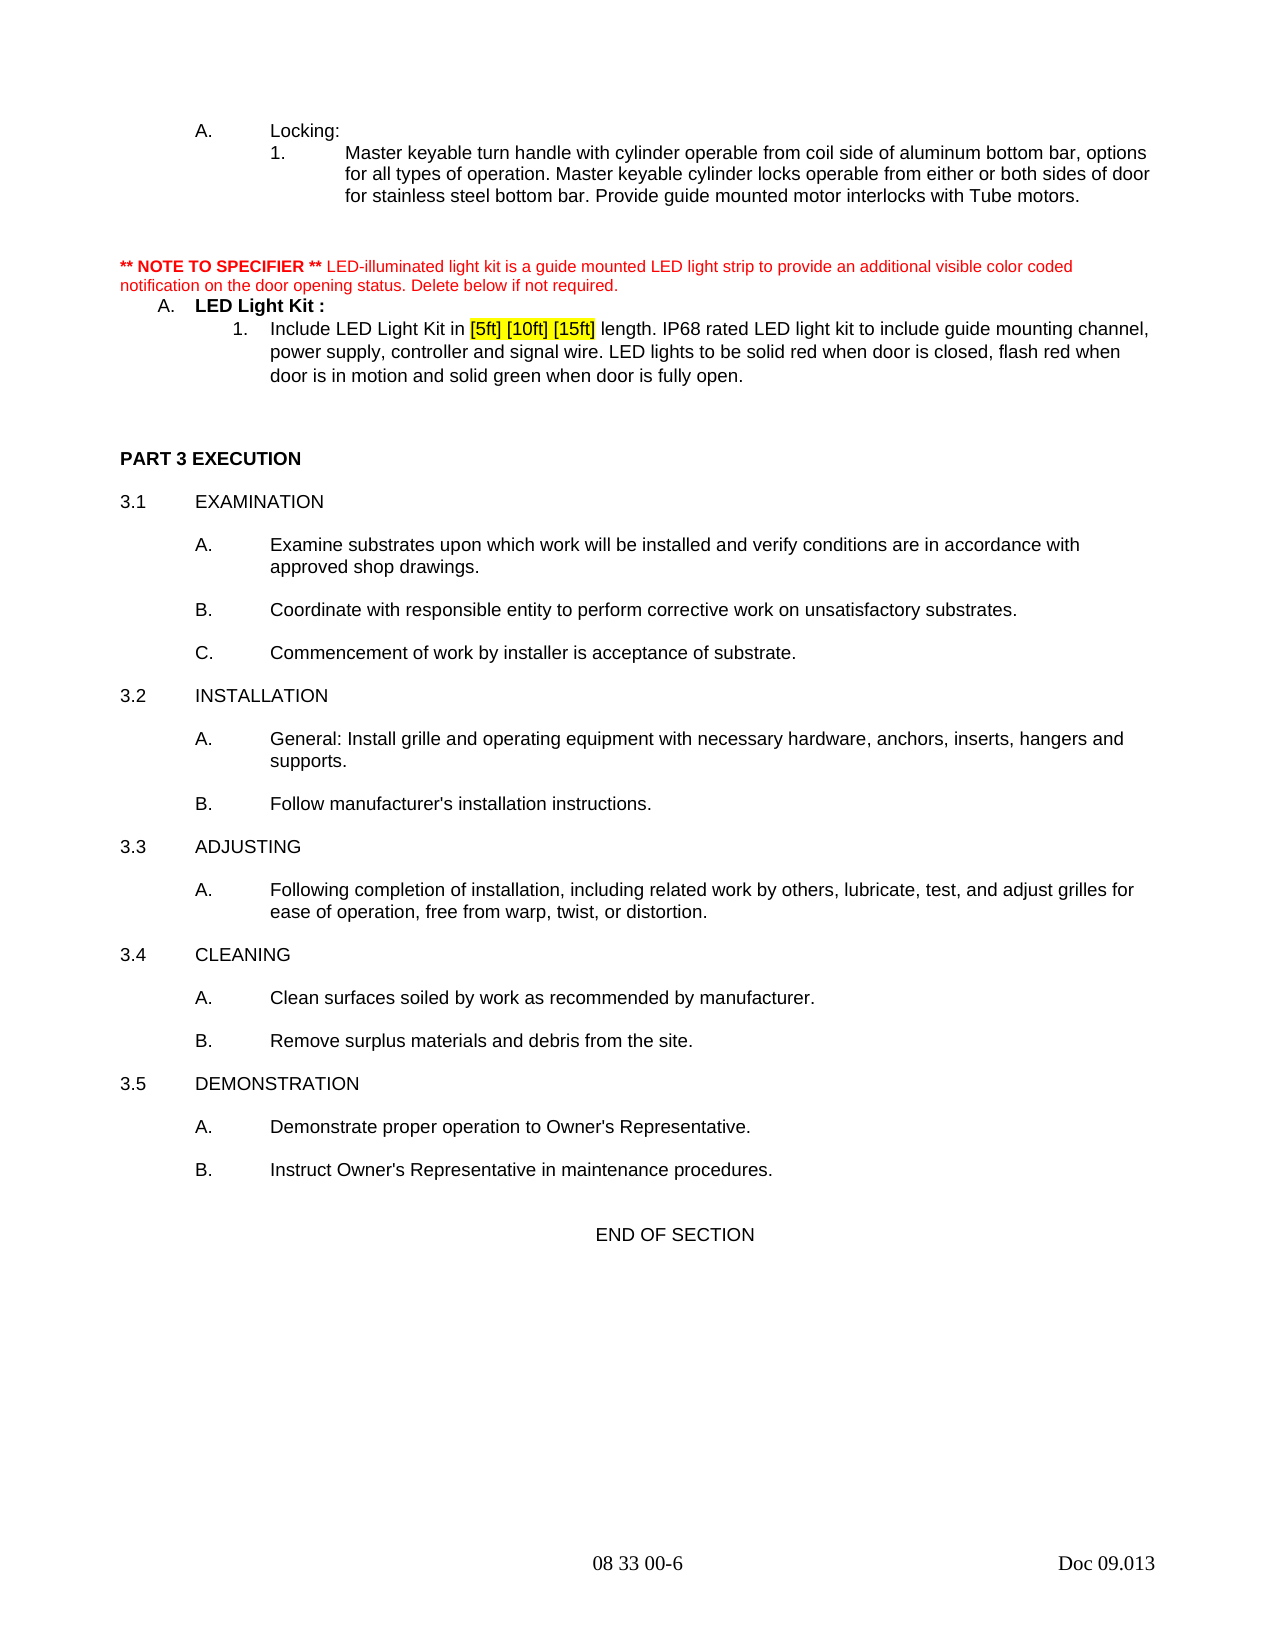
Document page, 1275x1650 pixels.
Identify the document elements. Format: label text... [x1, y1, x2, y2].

text A. Examine substrates upon which work will be installed and verify conditions are in accordance with approved shop drawings. [195, 534, 1155, 577]
text C. Commencement of work by installer is acceptance of substrate. [120, 642, 1155, 663]
text B. Instruct Owner's Representative in maintenance procedures. [120, 1159, 1155, 1181]
text B. Coordinate with responsible entity to perform corrective work on unsatisfactory substrates. [195, 598, 1155, 620]
text 1. Master keyable turn handle with cylinder operable from coil side of aluminum bottom bar, options for all types of operation. Master keyable cylinder locks operable from either or both sides of door for stainless steel bottom bar. Provide guide mounted motor interlocks with Tube motors. [270, 142, 1155, 206]
text A. Demonstrate proper operation to Owner's Representative. [120, 1116, 1155, 1138]
text 3.5 DEMONSTRATION [120, 1073, 1155, 1094]
text A. General: Install grille and operating equipment with necessary hardware, anchors, inserts, hangers and supports. [195, 728, 1155, 771]
text B. Remove surplus materials and debris from the site. [120, 1030, 1155, 1051]
text 3.2 INSTALLATION [120, 685, 1155, 706]
text 3.1 EXAMINATION [120, 491, 1155, 512]
text END OF SECTION [195, 1224, 1155, 1245]
list LED Light Kit : [157, 295, 1155, 316]
text A. Clean surfaces soiled by work as recommended by manufacturer. [120, 987, 1155, 1008]
text ** NOTE TO SPECIFIER ** LED-illuminated light kit is a guide mounted LED light strip to provide an additional visible color coded notification on the door opening status. Delete below if not required. [120, 257, 1155, 295]
list Include LED Light Kit in [5ft] [10ft] [15ft] length. IP68 rated LED light kit to include guide mounting channel, power supply, controller and signal wire. LED lights to be solid red when door is closed, flash red when door is in motion and solid green when door is fully open. [232, 318, 1155, 386]
text 3.3 ADJUSTING [120, 836, 1155, 857]
text A. Locking: [120, 120, 1155, 142]
text PART 3 EXECUTION [120, 448, 1155, 469]
text B. Follow manufacturer's installation instructions. [120, 793, 1155, 814]
text A. Following completion of installation, including related work by others, lubricate, test, and adjust grilles for ease of operation, free from warp, twist, or distortion. [195, 879, 1155, 922]
text 3.4 CLEANING [120, 943, 1155, 965]
